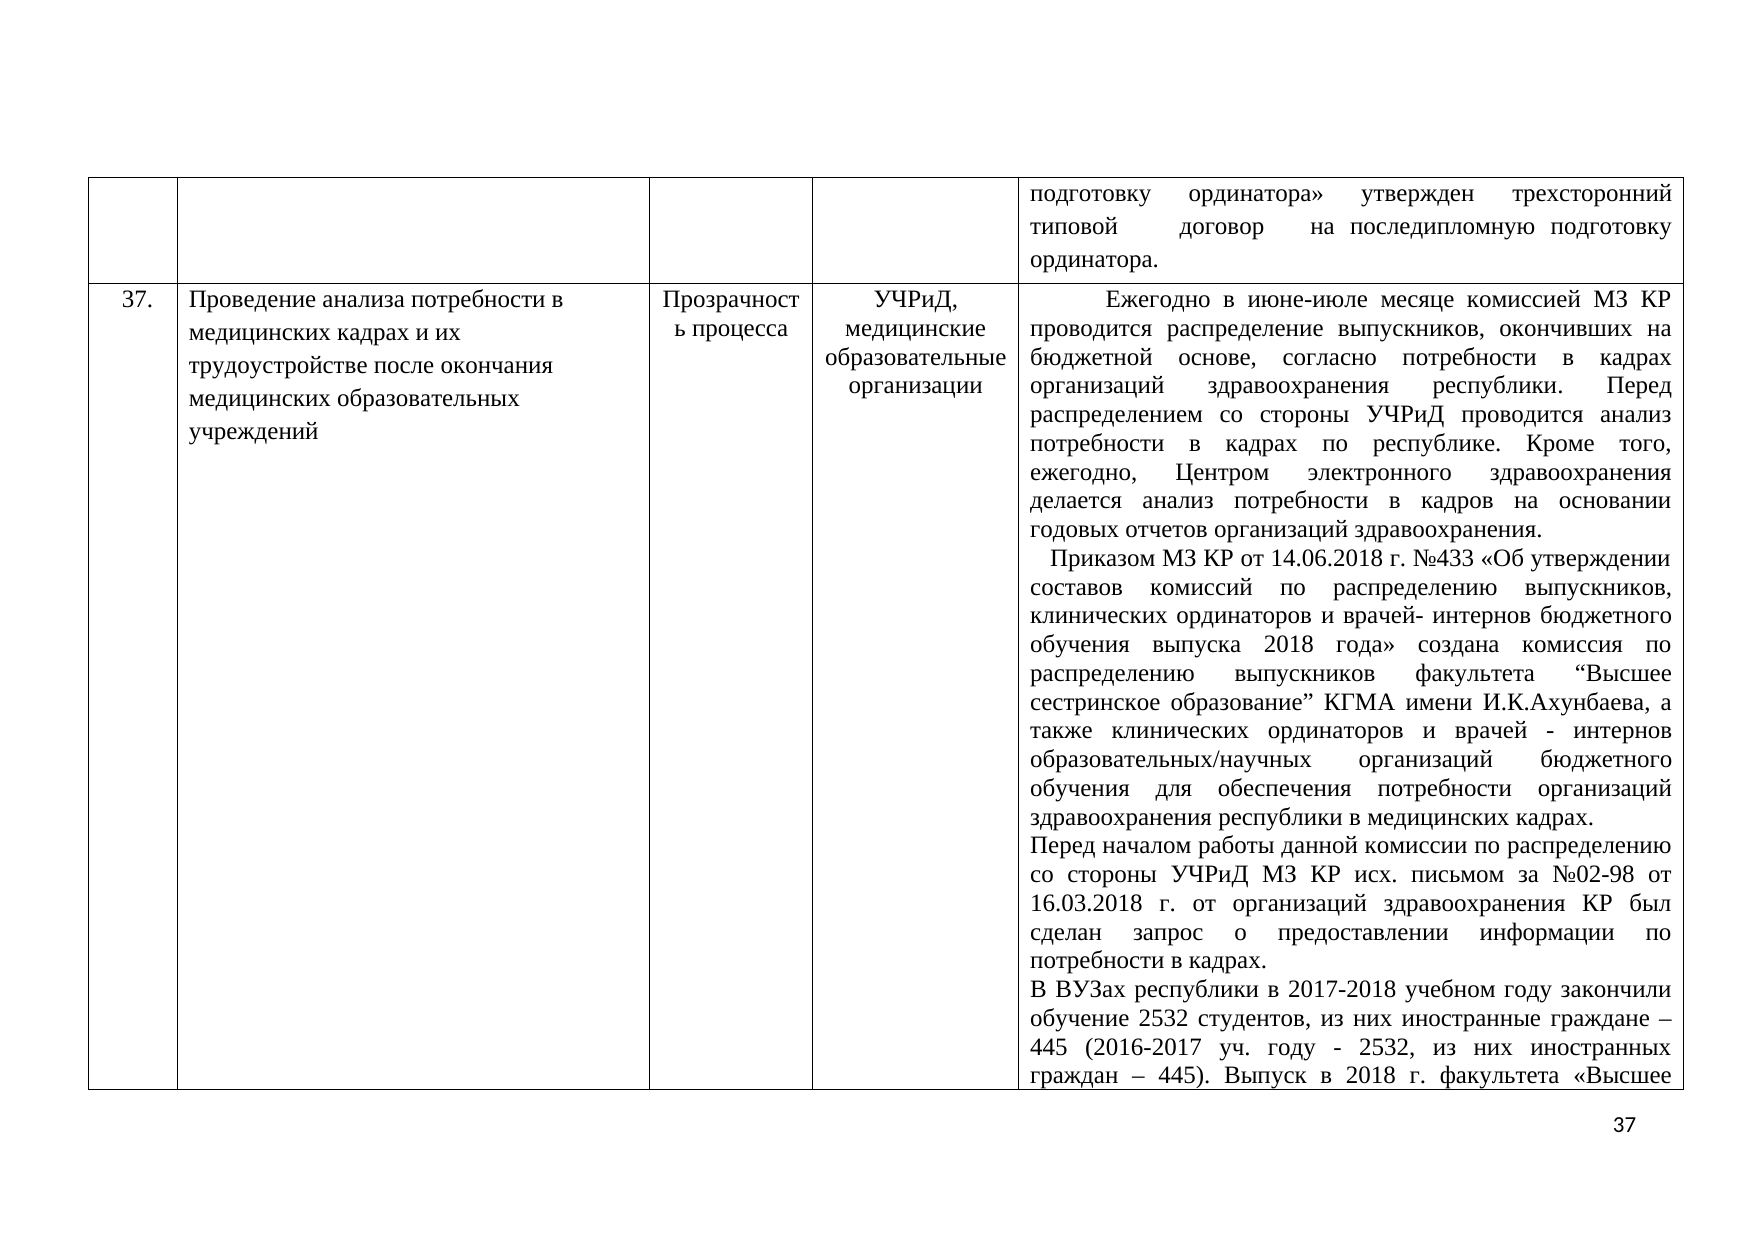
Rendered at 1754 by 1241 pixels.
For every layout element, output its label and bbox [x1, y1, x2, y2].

table_cell [650, 284, 812, 1089]
table_cell [1019, 284, 1683, 1089]
table_cell [650, 178, 812, 283]
table_cell [178, 178, 649, 283]
table_cell [89, 178, 177, 283]
table_cell [1019, 178, 1683, 283]
table_cell [89, 284, 177, 1089]
table_cell [178, 284, 649, 1089]
table_cell [813, 284, 1018, 1089]
table_cell [813, 178, 1018, 283]
